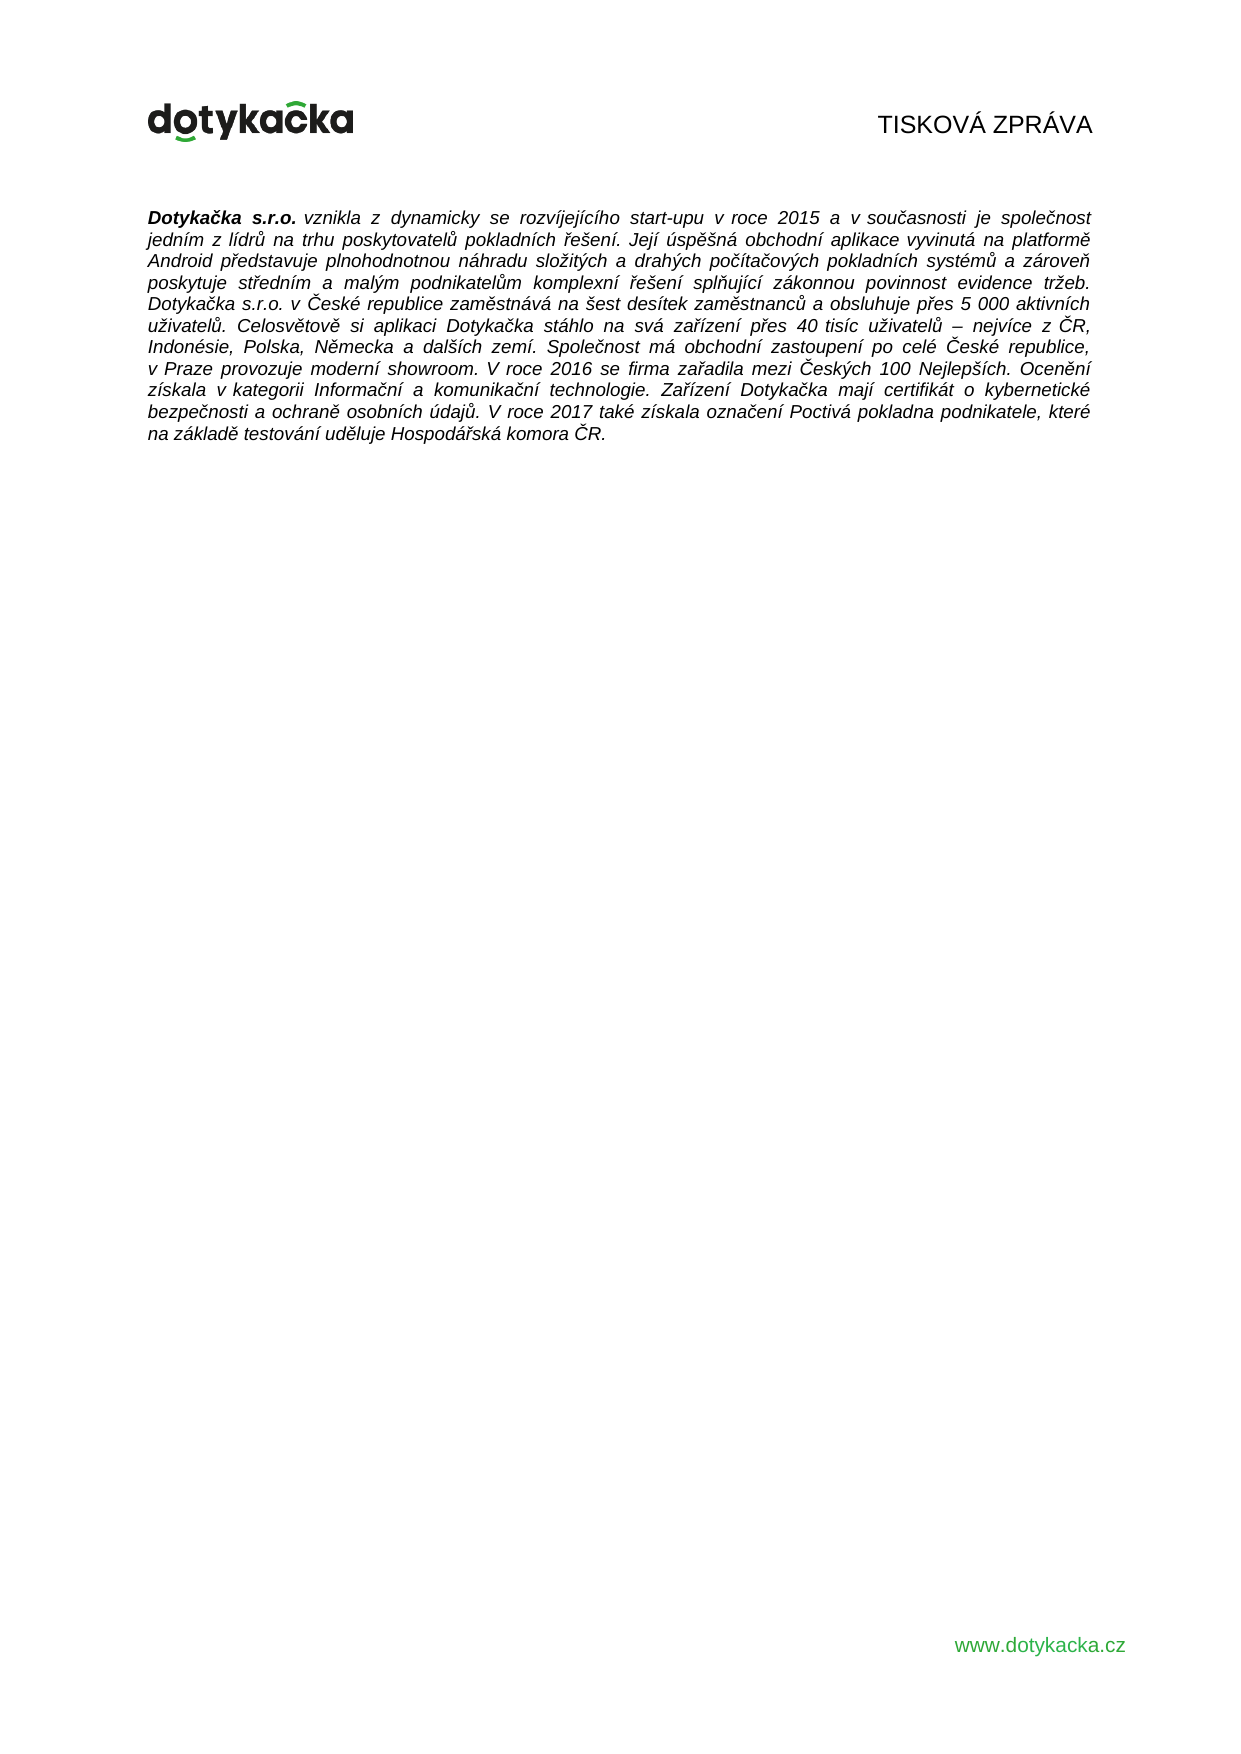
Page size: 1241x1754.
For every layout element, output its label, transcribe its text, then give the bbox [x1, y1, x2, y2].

picture [147, 101, 354, 142]
text Dotykačka s.r.o. vznikla z dynamicky se rozvíjejícího start-upu v roce 2015 a v současnosti je společnost jedním z lídrů na trhu poskytovatelů pokladních řešení. Její úspěšná obchodní aplikace vyvinutá na platformě Android představuje plnohodnotnou náhradu složitých a drahých počítačových pokladních systémů a zároveň poskytuje středním a malým podnikatelům komplexní řešení splňující zákonnou povinnost evidence tržeb. Dotykačka s.r.o. v České republice zaměstnává na šest desítek zaměstnanců a obsluhuje přes 5 000 aktivních uživatelů. Celosvětově si aplikaci Dotykačka stáhlo na svá zařízení přes 40 tisíc uživatelů – nejvíce z ČR, Indonésie, Polska, Německa a dalších zemí. Společnost má obchodní zastoupení po celé České republice, v Praze provozuje moderní showroom. V roce 2016 se firma zařadila mezi Českých 100 Nejlepších. Ocenění získala v kategorii Informační a komunikační technologie. Zařízení Dotykačka mají certifikát o kybernetické bezpečnosti a ochraně osobních údajů. V roce 2017 také získala označení Poctivá pokladna podnikatele, které na základě testování uděluje Hospodářská komora ČR. [148, 207, 1093, 444]
